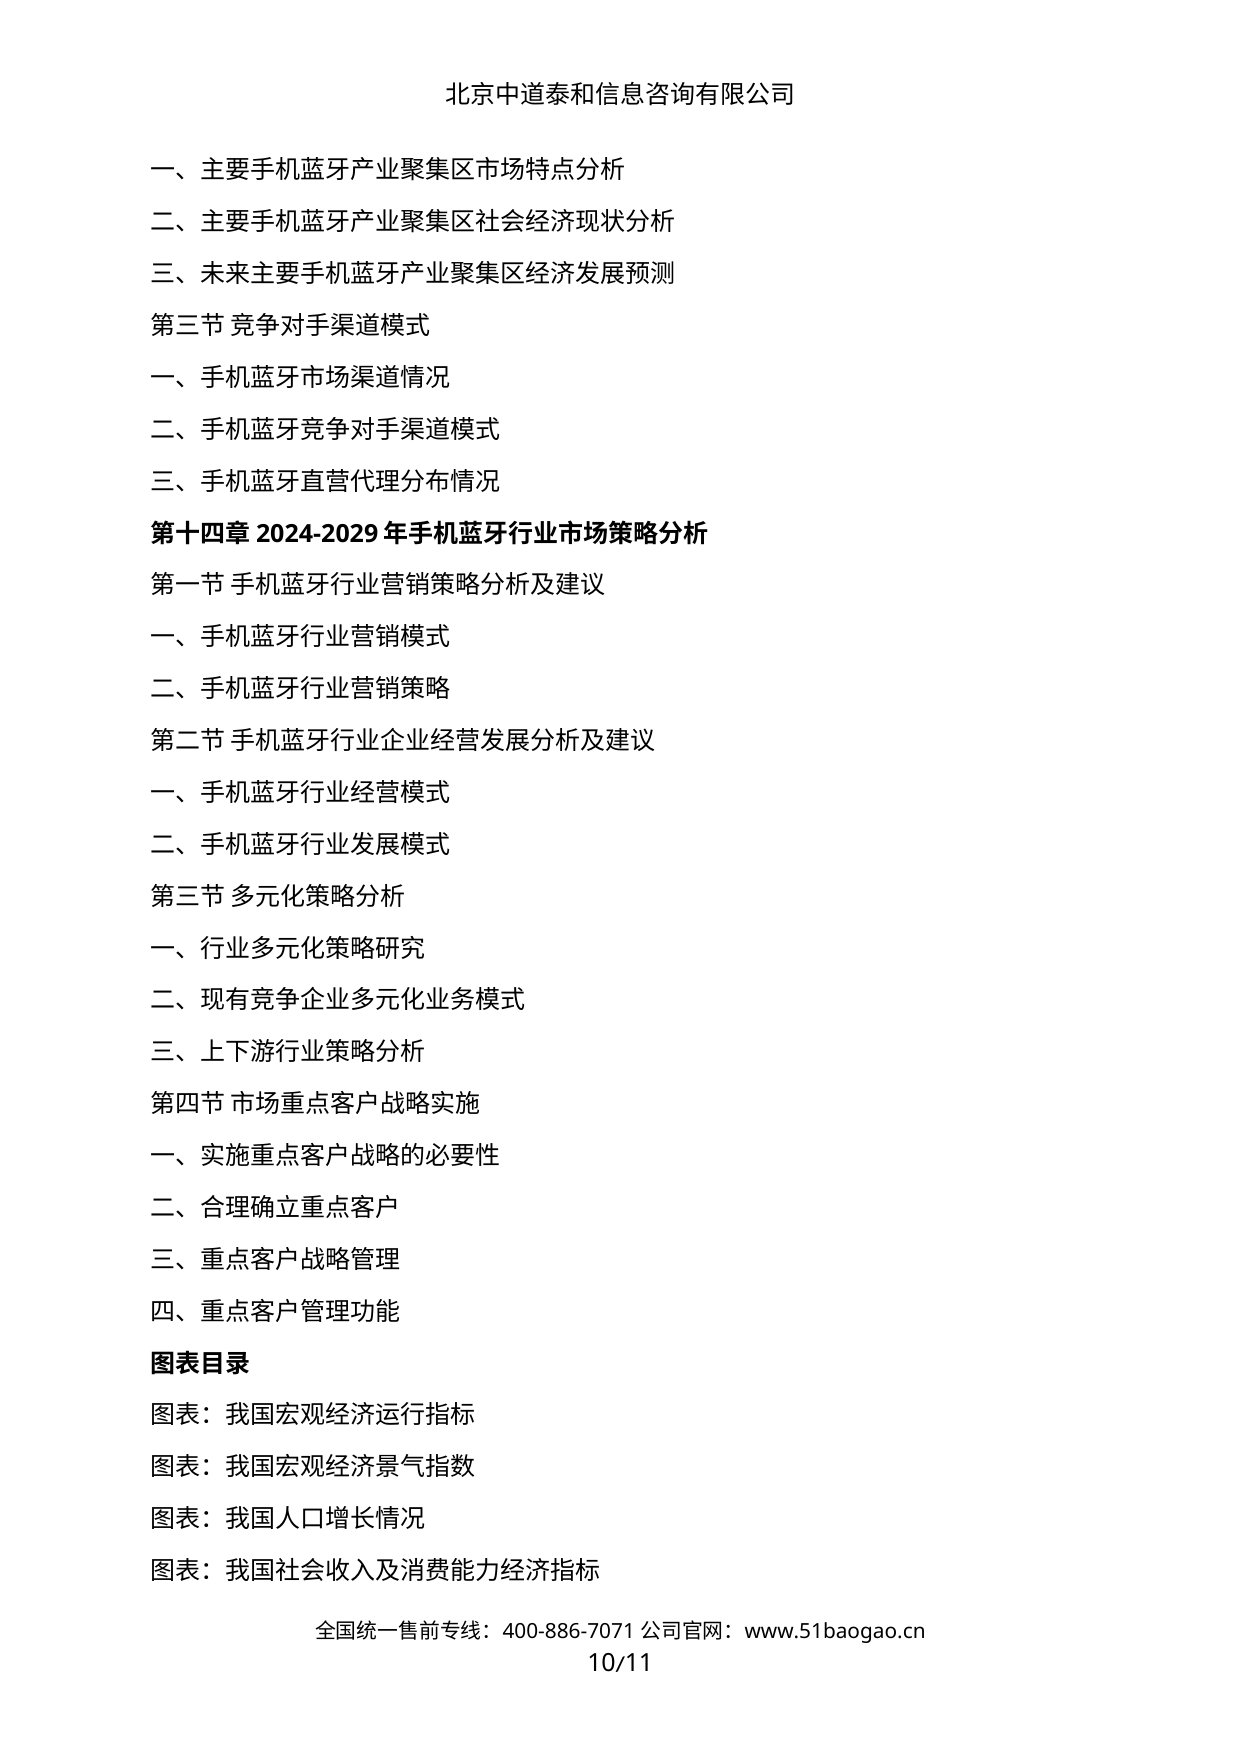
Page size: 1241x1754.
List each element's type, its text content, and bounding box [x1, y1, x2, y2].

text 三、未来主要手机蓝牙产业聚集区经济发展预测 [150, 254, 1090, 290]
text 第二节 手机蓝牙行业企业经营发展分析及建议 [150, 721, 1090, 757]
text 二、主要手机蓝牙产业聚集区社会经济现状分析 [150, 202, 1090, 238]
text 二、手机蓝牙竞争对手渠道模式 [150, 409, 1090, 446]
text 一、手机蓝牙市场渠道情况 [150, 357, 1090, 394]
text 二、手机蓝牙行业营销策略 [150, 669, 1090, 705]
text 图表目录 [150, 1343, 1090, 1379]
text 第三节 多元化策略分析 [150, 876, 1090, 912]
text 第三节 竞争对手渠道模式 [150, 306, 1090, 342]
text 三、上下游行业策略分析 [150, 1032, 1090, 1068]
text 第一节 手机蓝牙行业营销策略分析及建议 [150, 565, 1090, 601]
text 一、手机蓝牙行业营销模式 [150, 617, 1090, 653]
text 二、合理确立重点客户 [150, 1187, 1090, 1224]
text 图表：我国人口增长情况 [150, 1499, 1090, 1535]
text 图表：我国社会收入及消费能力经济指标 [150, 1551, 1090, 1587]
text 一、实施重点客户战略的必要性 [150, 1136, 1090, 1172]
text 二、手机蓝牙行业发展模式 [150, 824, 1090, 861]
text 图表：我国宏观经济运行指标 [150, 1395, 1090, 1431]
text 图表：我国宏观经济景气指数 [150, 1447, 1090, 1483]
text 第四节 市场重点客户战略实施 [150, 1084, 1090, 1120]
text 四、重点客户管理功能 [150, 1291, 1090, 1327]
text 二、现有竞争企业多元化业务模式 [150, 980, 1090, 1016]
text 一、主要手机蓝牙产业聚集区市场特点分析 [150, 150, 1090, 186]
text 一、行业多元化策略研究 [150, 928, 1090, 964]
text 第十四章 2024-2029年手机蓝牙行业市场策略分析 [150, 513, 1090, 549]
text 三、重点客户战略管理 [150, 1239, 1090, 1276]
text 三、手机蓝牙直营代理分布情况 [150, 461, 1090, 497]
text 一、手机蓝牙行业经营模式 [150, 772, 1090, 809]
